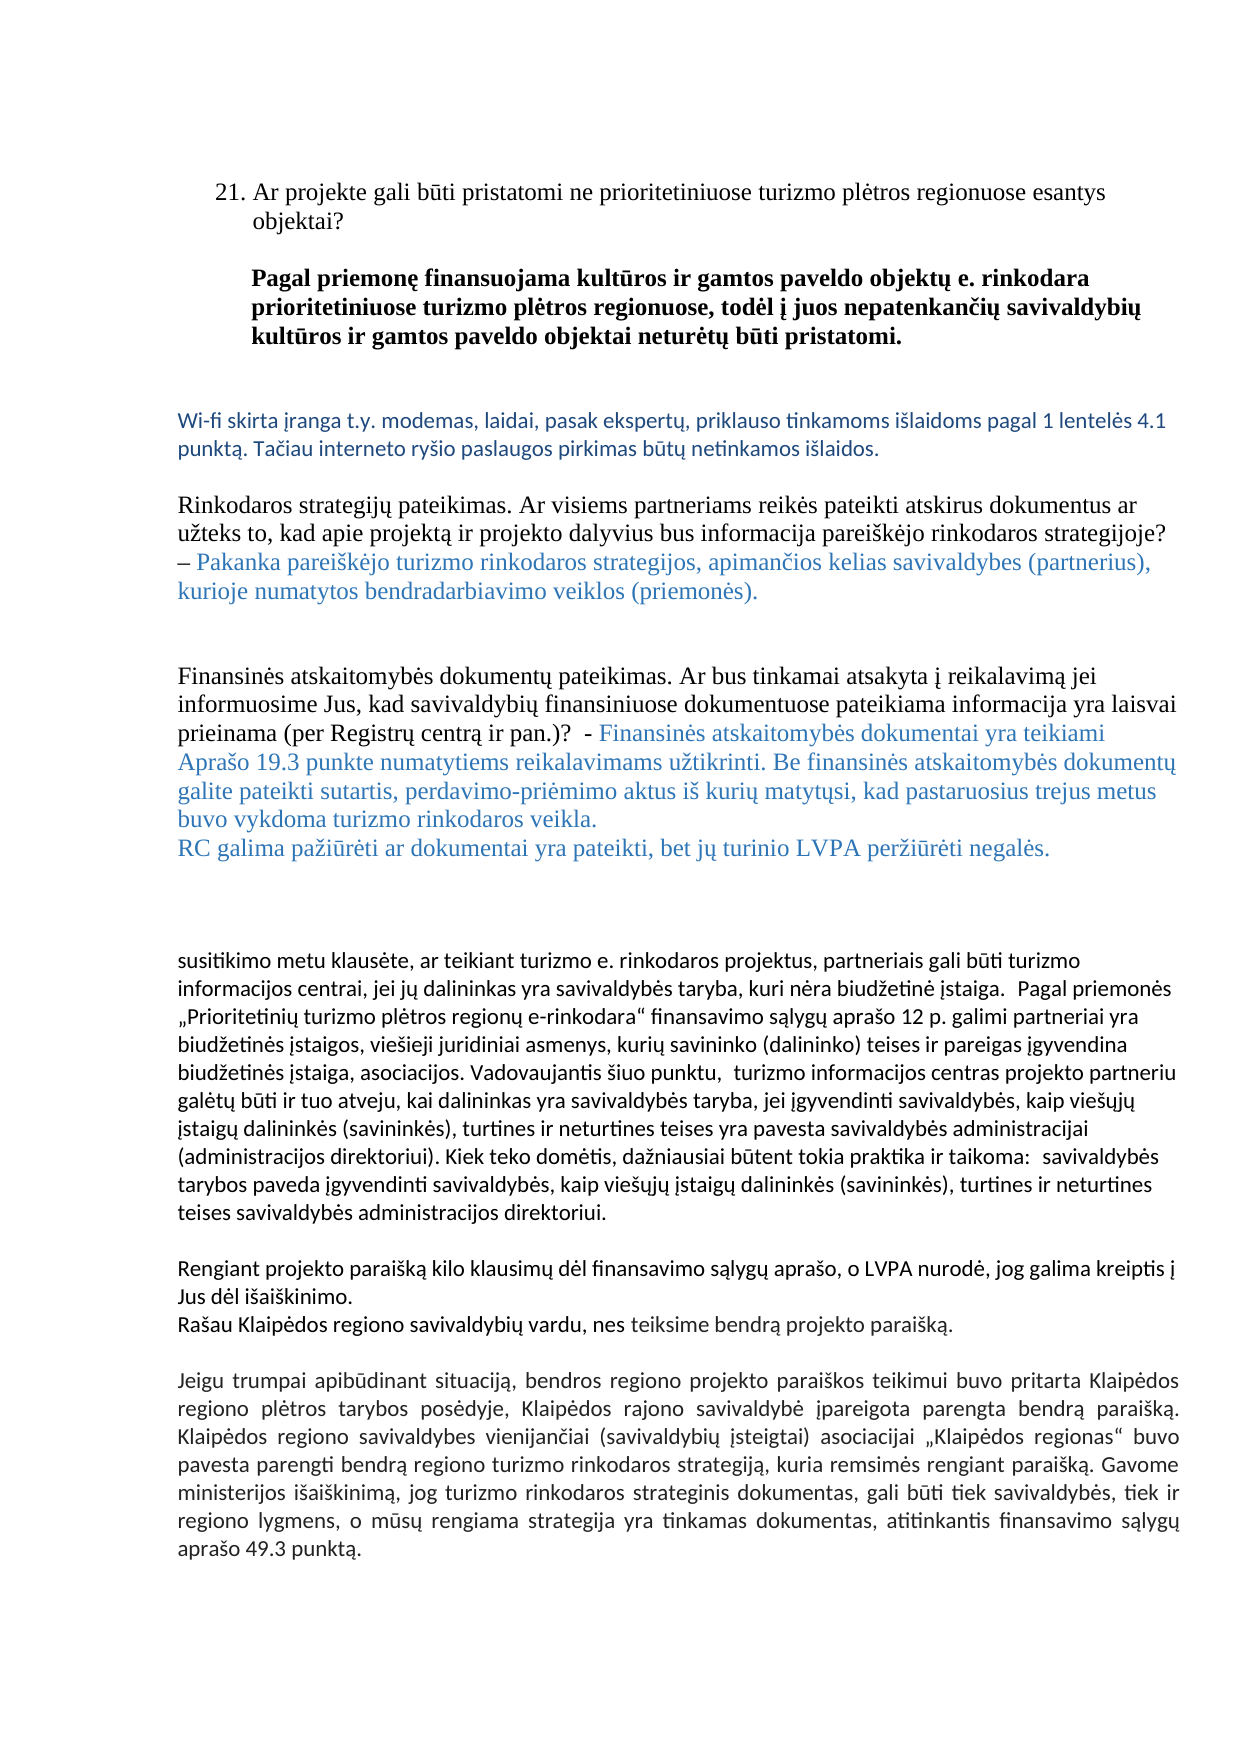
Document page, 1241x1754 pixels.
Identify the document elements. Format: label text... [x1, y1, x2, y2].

text susitikimo metu klausėte, ar teikiant turizmo e. rinkodaros projektus, partneriais gali būti turizmo informacijos centrai, jei jų dalininkas yra savivaldybės taryba, kuri nėra biudžetinė įstaiga. Pagal priemonės „Prioritetinių turizmo plėtros regionų e-rinkodara“ finansavimo sąlygų aprašo 12 p. galimi partneriai yra biudžetinės įstaigos, viešieji juridiniai asmenys, kurių savininko (dalininko) teises ir pareigas įgyvendina biudžetinės įstaiga, asociacijos. Vadovaujantis šiuo punktu, turizmo informacijos centras projekto partneriu galėtų būti ir tuo atveju, kai dalininkas yra savivaldybės taryba, jei įgyvendinti savivaldybės, kaip viešųjų įstaigų dalininkės (savininkės), turtines ir neturtines teises yra pavesta savivaldybės administracijai (administracijos direktoriui). Kiek teko domėtis, dažniausiai būtent tokia praktika ir taikoma: savivaldybės tarybos paveda įgyvendinti savivaldybės, kaip viešųjų įstaigų dalininkės (savininkės), turtines ir neturtines teises savivaldybės administracijos direktoriui. [177, 946, 1181, 1226]
text RC galima pažiūrėti ar dokumentai yra pateikti, bet jų turinio LVPA peržiūrėti negalės. [177, 833, 1181, 862]
text Wi-fi skirta įranga t.y. modemas, laidai, pasak ekspertų, priklauso tinkamoms išlaidoms pagal 1 lentelės 4.1 punktą. Tačiau interneto ryšio paslaugos pirkimas būtų netinkamos išlaidos. [177, 406, 1181, 462]
list Ar projekte gali būti pristatomi ne prioritetiniuose turizmo plėtros regionuose esantys objektai? [215, 177, 1181, 235]
text Pagal priemonę finansuojama kultūros ir gamtos paveldo objektų e. rinkodara prioritetiniuose turizmo plėtros regionuose, todėl į juos nepatenkančių savivaldybių kultūros ir gamtos paveldo objektai neturėtų būti pristatomi. [251, 263, 1181, 350]
text Jeigu trumpai apibūdinant situaciją, bendros regiono projekto paraiškos teikimui buvo pritarta Klaipėdos regiono plėtros tarybos posėdyje, Klaipėdos rajono savivaldybė įpareigota parengta bendrą paraišką. Klaipėdos regiono savivaldybes vienijančiai (savivaldybių įsteigtai) asociacijai „Klaipėdos regionas“ buvo pavesta parengti bendrą regiono turizmo rinkodaros strategiją, kuria remsimės rengiant paraišką. Gavome ministerijos išaiškinimą, jog turizmo rinkodaros strateginis dokumentas, gali būti tiek savivaldybės, tiek ir regiono lygmens, o mūsų rengiama strategija yra tinkamas dokumentas, atitinkantis finansavimo sąlygų aprašo 49.3 punktą. [177, 1366, 1181, 1563]
text Finansinės atskaitomybės dokumentų pateikimas. Ar bus tinkamai atsakyta į reikalavimą jei informuosime Jus, kad savivaldybių finansiniuose dokumentuose pateikiama informacija yra laisvai prieinama (per Registrų centrą ir pan.)? - Finansinės atskaitomybės dokumentai yra teikiami Aprašo 19.3 punkte numatytiems reikalavimams užtikrinti. Be finansinės atskaitomybės dokumentų galite pateikti sutartis, perdavimo-priėmimo aktus iš kurių matytųsi, kad pastaruosius trejus metus buvo vykdoma turizmo rinkodaros veikla. [177, 661, 1181, 833]
text Rašau Klaipėdos regiono savivaldybių vardu, nes teiksime bendrą projekto paraišką. [177, 1310, 1181, 1338]
text Rengiant projekto paraišką kilo klausimų dėl finansavimo sąlygų aprašo, o LVPA nurodė, jog galima kreiptis į Jus dėl išaiškinimo. [177, 1254, 1181, 1310]
text Rinkodaros strategijų pateikimas. Ar visiems partneriams reikės pateikti atskirus dokumentus ar užteks to, kad apie projektą ir projekto dalyvius bus informacija pareiškėjo rinkodaros strategijoje? – Pakanka pareiškėjo turizmo rinkodaros strategijos, apimančios kelias savivaldybes (partnerius), kurioje numatytos bendradarbiavimo veiklos (priemonės). [177, 490, 1181, 605]
